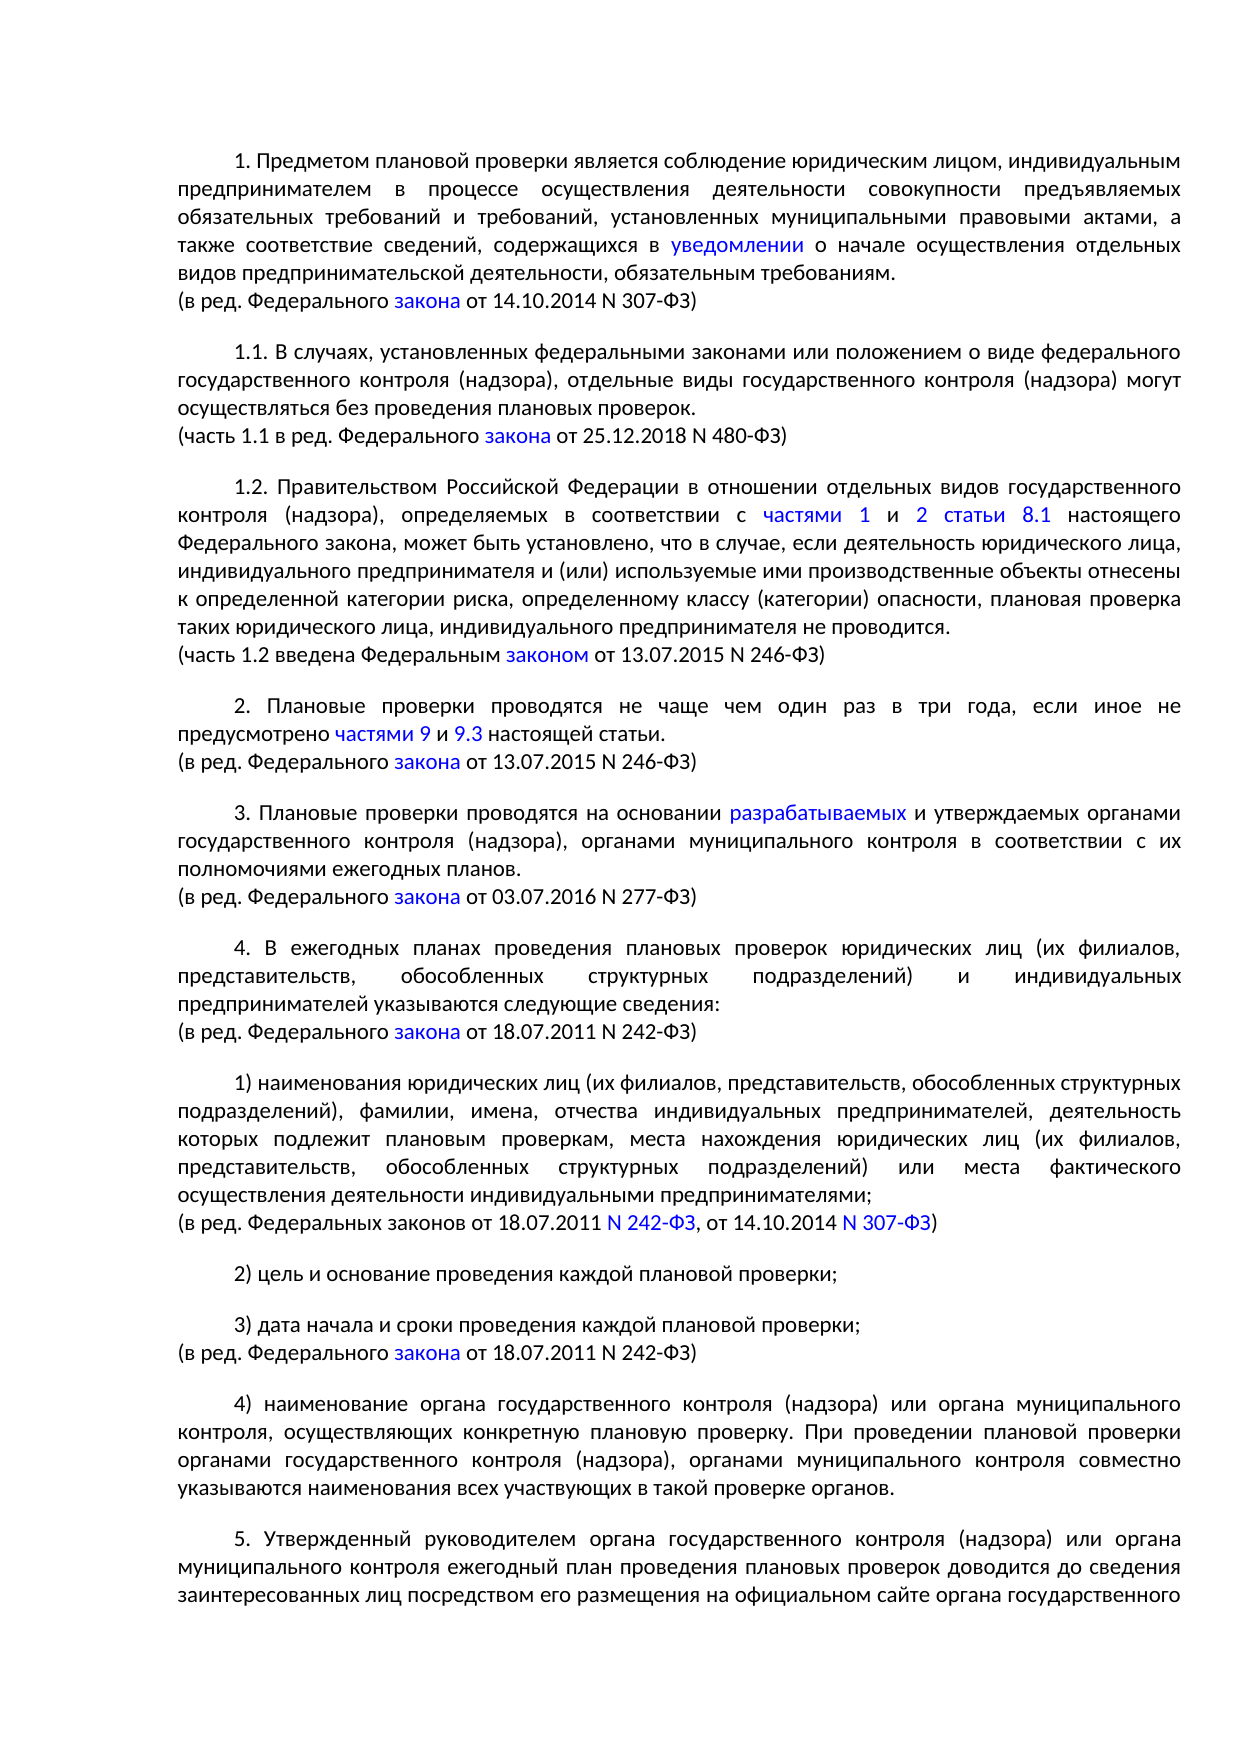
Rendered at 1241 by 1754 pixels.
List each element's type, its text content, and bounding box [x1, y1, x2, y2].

text (в ред. Федерального закона от 18.07.2011 N 242-ФЗ) [177, 1017, 1181, 1045]
text 4) наименование органа государственного контроля (надзора) или органа муниципального контроля, осуществляющих конкретную плановую проверку. При проведении плановой проверки органами государственного контроля (надзора), органами муниципального контроля совместно указываются наименования всех участвующих в такой проверке органов. [177, 1389, 1181, 1501]
text 1. Предметом плановой проверки является соблюдение юридическим лицом, индивидуальным предпринимателем в процессе осуществления деятельности совокупности предъявляемых обязательных требований и требований, установленных муниципальными правовыми актами, а также соответствие сведений, содержащихся в уведомлении о начале осуществления отдельных видов предпринимательской деятельности, обязательным требованиям. [177, 146, 1181, 286]
text 3. Плановые проверки проводятся на основании разрабатываемых и утверждаемых органами государственного контроля (надзора), органами муниципального контроля в соответствии с их полномочиями ежегодных планов. [177, 798, 1181, 882]
text 2) цель и основание проведения каждой плановой проверки; [177, 1259, 1181, 1287]
text (часть 1.1 в ред. Федерального закона от 25.12.2018 N 480-ФЗ) [177, 421, 1181, 449]
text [177, 1524, 1181, 1608]
text (в ред. Федерального закона от 18.07.2011 N 242-ФЗ) [177, 1338, 1181, 1366]
text 4. В ежегодных планах проведения плановых проверок юридических лиц (их филиалов, представительств, обособленных структурных подразделений) и индивидуальных предпринимателей указываются следующие сведения: [177, 933, 1181, 1017]
text (в ред. Федерального закона от 14.10.2014 N 307-ФЗ) [177, 286, 1181, 314]
text 1) наименования юридических лиц (их филиалов, представительств, обособленных структурных подразделений), фамилии, имена, отчества индивидуальных предпринимателей, деятельность которых подлежит плановым проверкам, места нахождения юридических лиц (их филиалов, представительств, обособленных структурных подразделений) или места фактического осуществления деятельности индивидуальными предпринимателями; [177, 1068, 1181, 1208]
text 1.2. Правительством Российской Федерации в отношении отдельных видов государственного контроля (надзора), определяемых в соответствии с частями 1 и 2 статьи 8.1 настоящего Федерального закона, может быть установлено, что в случае, если деятельность юридического лица, индивидуального предпринимателя и (или) используемые ими производственные объекты отнесены к определенной категории риска, определенному классу (категории) опасности, плановая проверка таких юридического лица, индивидуального предпринимателя не проводится. [177, 472, 1181, 640]
text 2. Плановые проверки проводятся не чаще чем один раз в три года, если иное не предусмотрено частями 9 и 9.3 настоящей статьи. [177, 691, 1181, 747]
text 3) дата начала и сроки проведения каждой плановой проверки; [177, 1310, 1181, 1338]
text (часть 1.2 введена Федеральным законом от 13.07.2015 N 246-ФЗ) [177, 640, 1181, 668]
text (в ред. Федерального закона от 13.07.2015 N 246-ФЗ) [177, 747, 1181, 775]
text 1.1. В случаях, установленных федеральными законами или положением о виде федерального государственного контроля (надзора), отдельные виды государственного контроля (надзора) могут осуществляться без проведения плановых проверок. [177, 337, 1181, 421]
text (в ред. Федерального закона от 03.07.2016 N 277-ФЗ) [177, 882, 1181, 910]
text (в ред. Федеральных законов от 18.07.2011 N 242-ФЗ, от 14.10.2014 N 307-ФЗ) [177, 1208, 1181, 1236]
